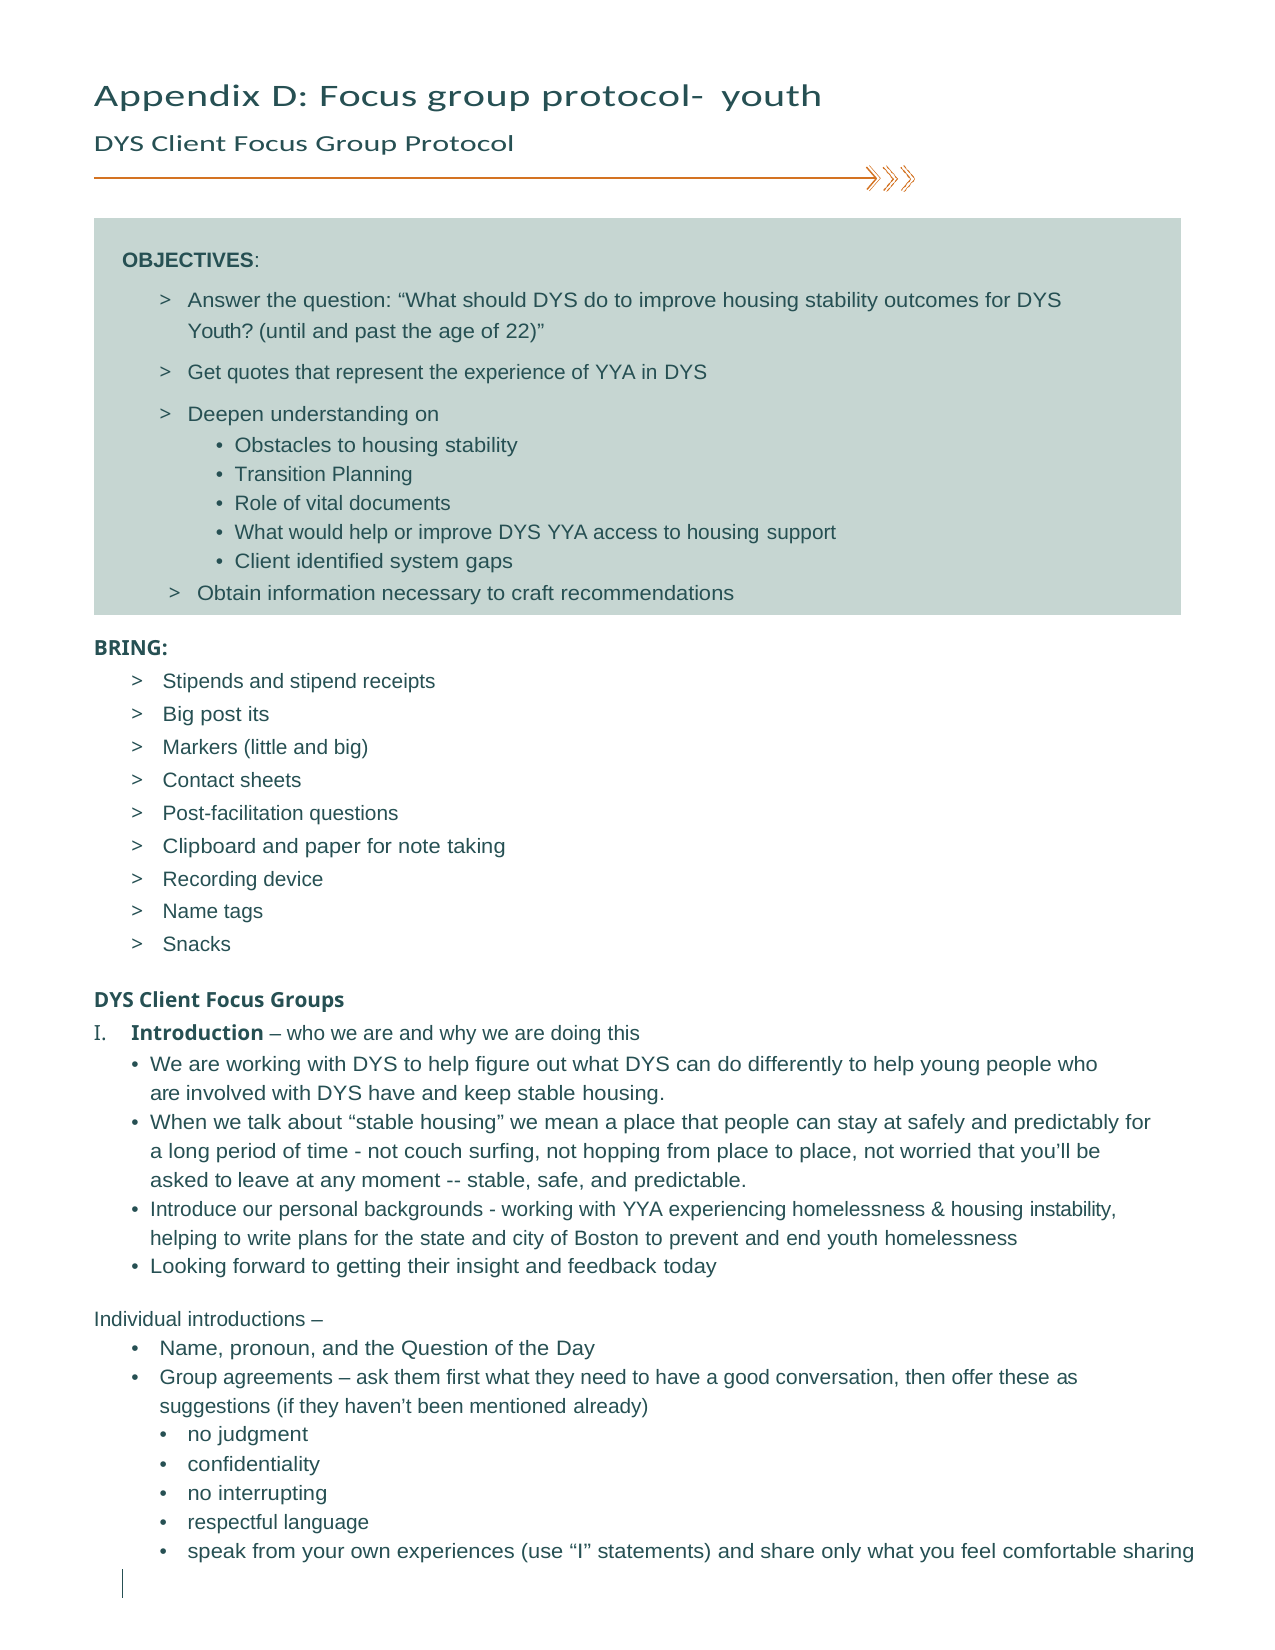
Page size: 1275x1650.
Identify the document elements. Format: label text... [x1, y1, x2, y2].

list no interrupting [159, 1481, 1275, 1505]
list Markers (little and big) [131, 732, 1275, 760]
list We are working with DYS to help figure out what DYS can do differently to help young people who are involved with DYS have and keep stable housing. [131, 1052, 1110, 1105]
list Introduction – who we are and why we are doing this [94, 1018, 1275, 1047]
list respectful language [159, 1510, 1275, 1534]
list Contact sheets [131, 765, 1275, 793]
list Looking forward to getting their insight and feedback today [131, 1255, 1275, 1279]
list Stipends and stipend receipts [131, 666, 1275, 694]
subtitle DYS Client Focus Group Protocol [94, 129, 1275, 157]
list Name tags [131, 897, 1275, 925]
list confidentiality [159, 1452, 1275, 1476]
list Name, pronoun, and the Question of the Day [131, 1336, 1275, 1360]
picture [882, 165, 915, 192]
list When we talk about “stable housing” we mean a place that people can stay at safely and predictably for a long period of time - not couch surfing, not hopping from place to place, not worried that you’ll be asked to leave at any moment -- stable, safe, and predictable. [131, 1110, 1161, 1192]
list Group agreements – ask them first what they need to have a good conversation, then offer these as suggestions (if they haven’t been mentioned already) [131, 1365, 1092, 1418]
list Post-facilitation questions [131, 798, 1275, 826]
text BRING: [94, 231, 1275, 661]
list speak from your own experiences (use “I” statements) and share only what you feel comfortable sharing [159, 1539, 1275, 1563]
list Introduce our personal backgrounds - working with YYA experiencing homelessness & housing instability, helping to write plans for the state and city of Boston to prevent and end youth homelessness [131, 1197, 1132, 1250]
list Recording device [131, 864, 1275, 892]
subtitle Appendix D: Focus group protocol- youth [94, 76, 1275, 114]
list Clipboard and paper for note taking [131, 831, 1275, 859]
list Snacks [131, 929, 1275, 958]
text DYS Client Focus Groups [94, 985, 1275, 1014]
list Big post its [131, 699, 1275, 727]
text Individual introductions – [94, 1307, 1275, 1331]
list no judgment [159, 1423, 1275, 1447]
